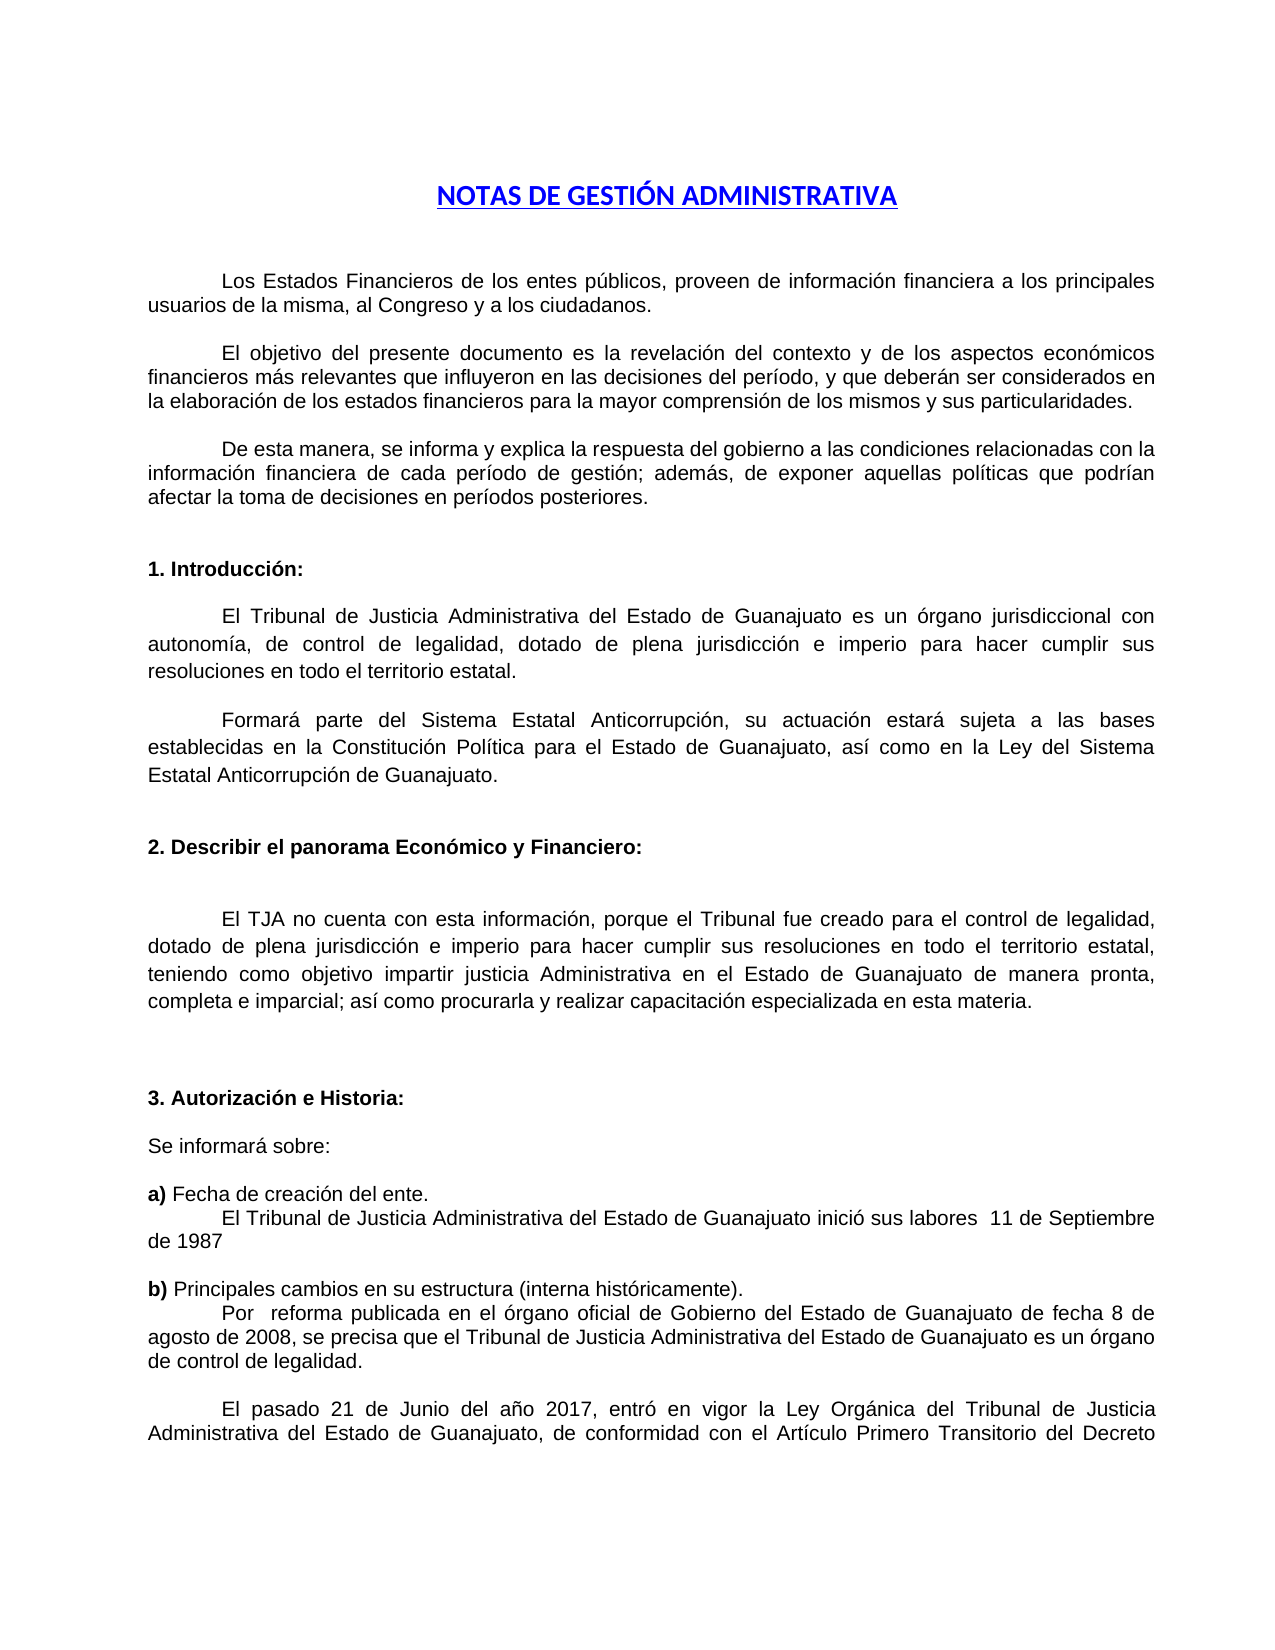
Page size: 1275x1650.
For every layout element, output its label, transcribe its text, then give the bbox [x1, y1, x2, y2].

text 3. Autorización e Historia: [148, 1086, 1157, 1109]
text De esta manera, se informa y explica la respuesta del gobierno a las condiciones relacionadas con la información financiera de cada período de gestión; además, de exponer aquellas políticas que podrían afectar la toma de decisiones en períodos posteriores. [148, 437, 1157, 508]
text El Tribunal de Justicia Administrativa del Estado de Guanajuato inició sus labores 11 de Septiembre de 1987 [148, 1205, 1157, 1253]
text El objetivo del presente documento es la revelación del contexto y de los aspectos económicos financieros más relevantes que influyeron en las decisiones del período, y que deberán ser considerados en la elaboración de los estados financieros para la mayor comprensión de los mismos y sus particularidades. [148, 341, 1157, 413]
text Por reforma publicada en el órgano oficial de Gobierno del Estado de Guanajuato de fecha 8 de agosto de 2008, se precisa que el Tribunal de Justicia Administrativa del Estado de Guanajuato es un órgano de control de legalidad. [148, 1301, 1157, 1373]
text El TJA no cuenta con esta información, porque el Tribunal fue creado para el control de legalidad, dotado de plena jurisdicción e imperio para hacer cumplir sus resoluciones en todo el territorio estatal, teniendo como objetivo impartir justicia Administrativa en el Estado de Guanajuato de manera pronta, completa e imparcial; así como procurarla y realizar capacitación especializada en esta materia. [148, 907, 1157, 1013]
text Formará parte del Sistema Estatal Anticorrupción, su actuación estará sujeta a las bases establecidas en la Constitución Política para el Estado de Guanajuato, así como en la Ley del Sistema Estatal Anticorrupción de Guanajuato. [148, 708, 1157, 787]
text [148, 1397, 1157, 1445]
text Los Estados Financieros de los entes públicos, proveen de información financiera a los principales usuarios de la misma, al Congreso y a los ciudadanos. [148, 269, 1157, 317]
text NOTAS DE GESTIÓN ADMINISTRATIVA [148, 177, 1157, 213]
text Se informará sobre: [148, 1133, 1157, 1157]
text b) Principales cambios en su estructura (interna históricamente). [148, 1277, 1157, 1301]
text a) Fecha de creación del ente. [148, 1181, 1157, 1205]
text El Tribunal de Justicia Administrativa del Estado de Guanajuato es un órgano jurisdiccional con autonomía, de control de legalidad, dotado de plena jurisdicción e imperio para hacer cumplir sus resoluciones en todo el territorio estatal. [148, 604, 1157, 683]
text 1. Introducción: [148, 556, 1157, 580]
text 2. Describir el panorama Económico y Financiero: [148, 835, 1157, 859]
